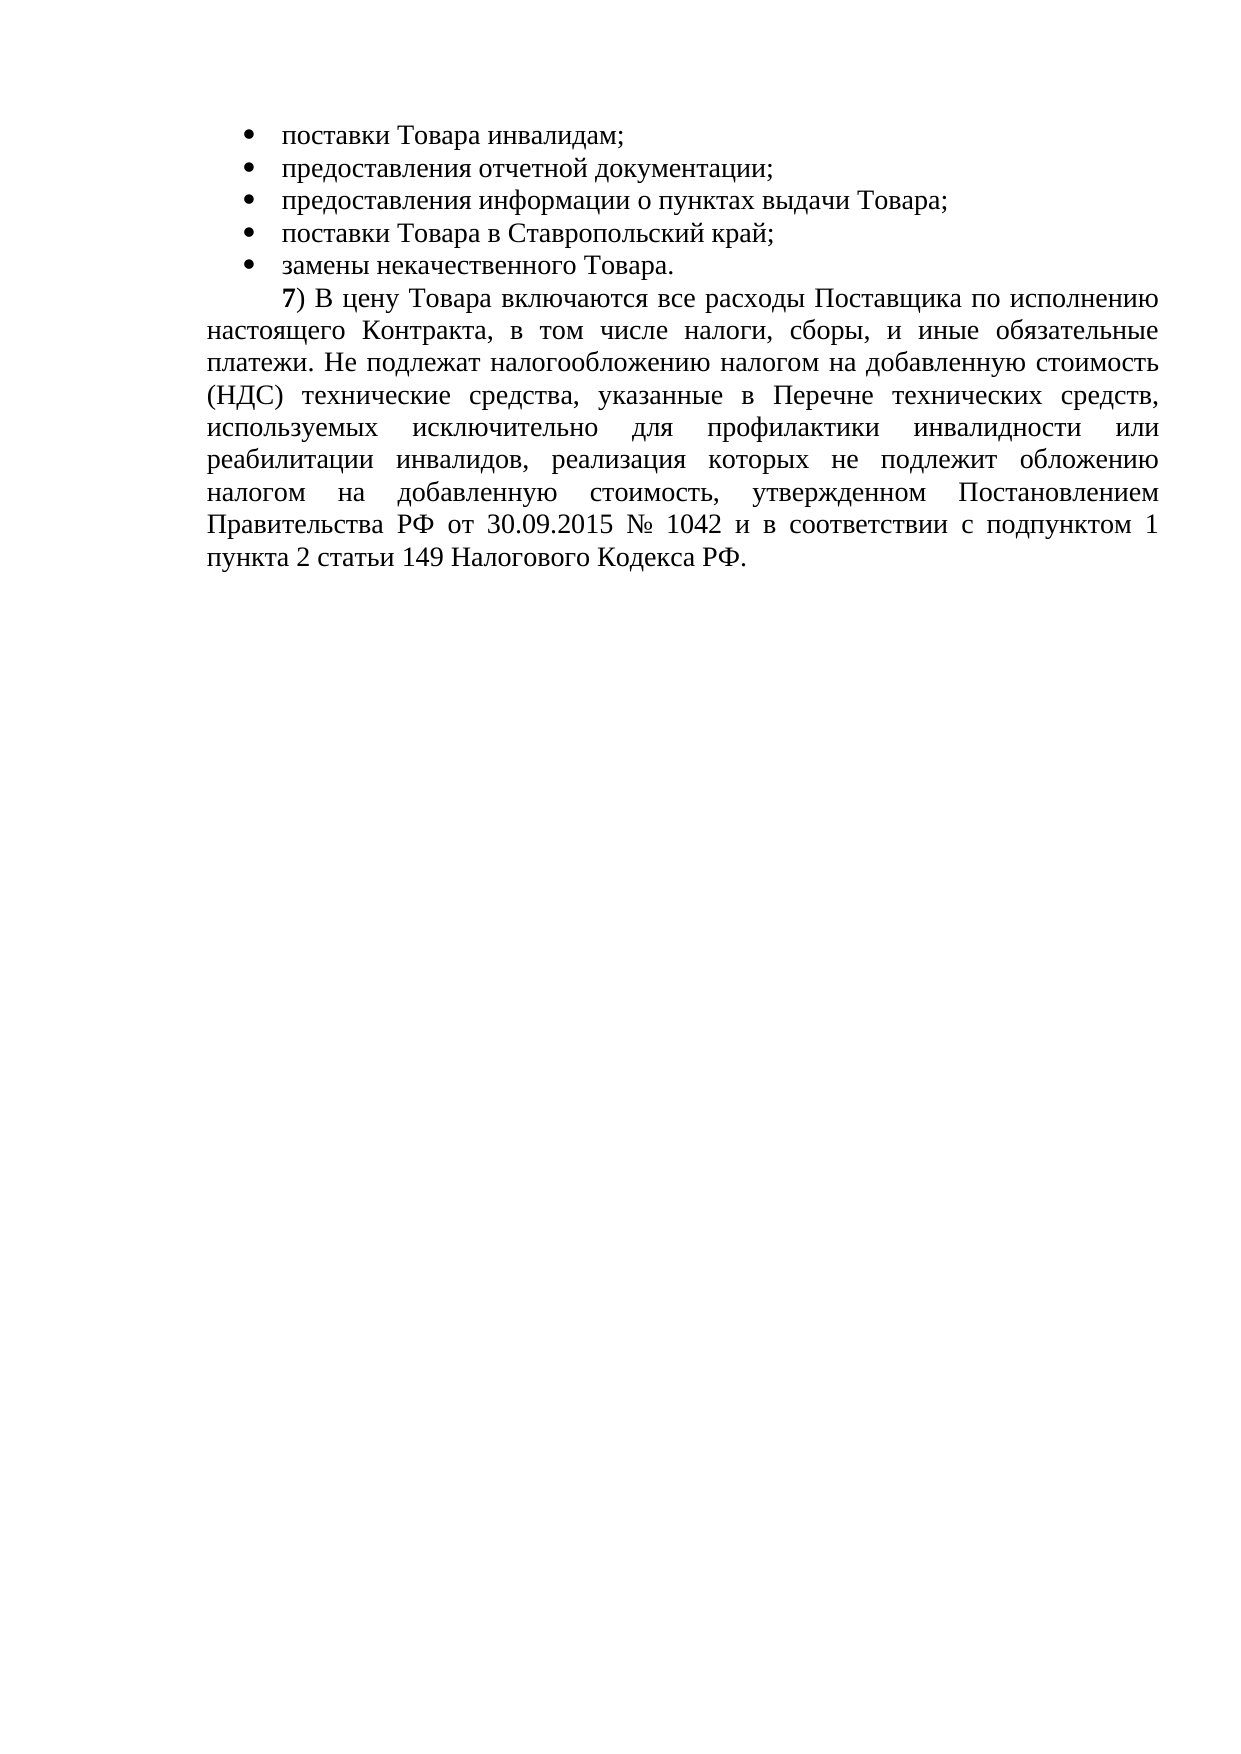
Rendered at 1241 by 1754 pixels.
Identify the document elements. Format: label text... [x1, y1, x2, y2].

list поставки Товара инвалидам; [244, 118, 1161, 151]
list поставки Товара в Ставропольский край; [244, 216, 1161, 248]
text 7) В цену Товара включаются все расходы Поставщика по исполнению настоящего Контракта, в том числе налоги, сборы, и иные обязательные платежи. Не подлежат налогообложению налогом на добавленную стоимость (НДС) технические средства, указанные в Перечне технических средств, используемых исключительно для профилактики инвалидности или реабилитации инвалидов, реализация которых не подлежит обложению налогом на добавленную стоимость, утвержденном Постановлением Правительства РФ от 30.09.2015 № 1042 и в соответствии с подпунктом 1 пункта 2 статьи 149 Налогового Кодекса РФ. [207, 281, 1161, 572]
list предоставления отчетной документации; [244, 151, 1161, 183]
list предоставления информации о пунктах выдачи Товара; [244, 183, 1161, 216]
list замены некачественного Товара. [244, 248, 1161, 281]
